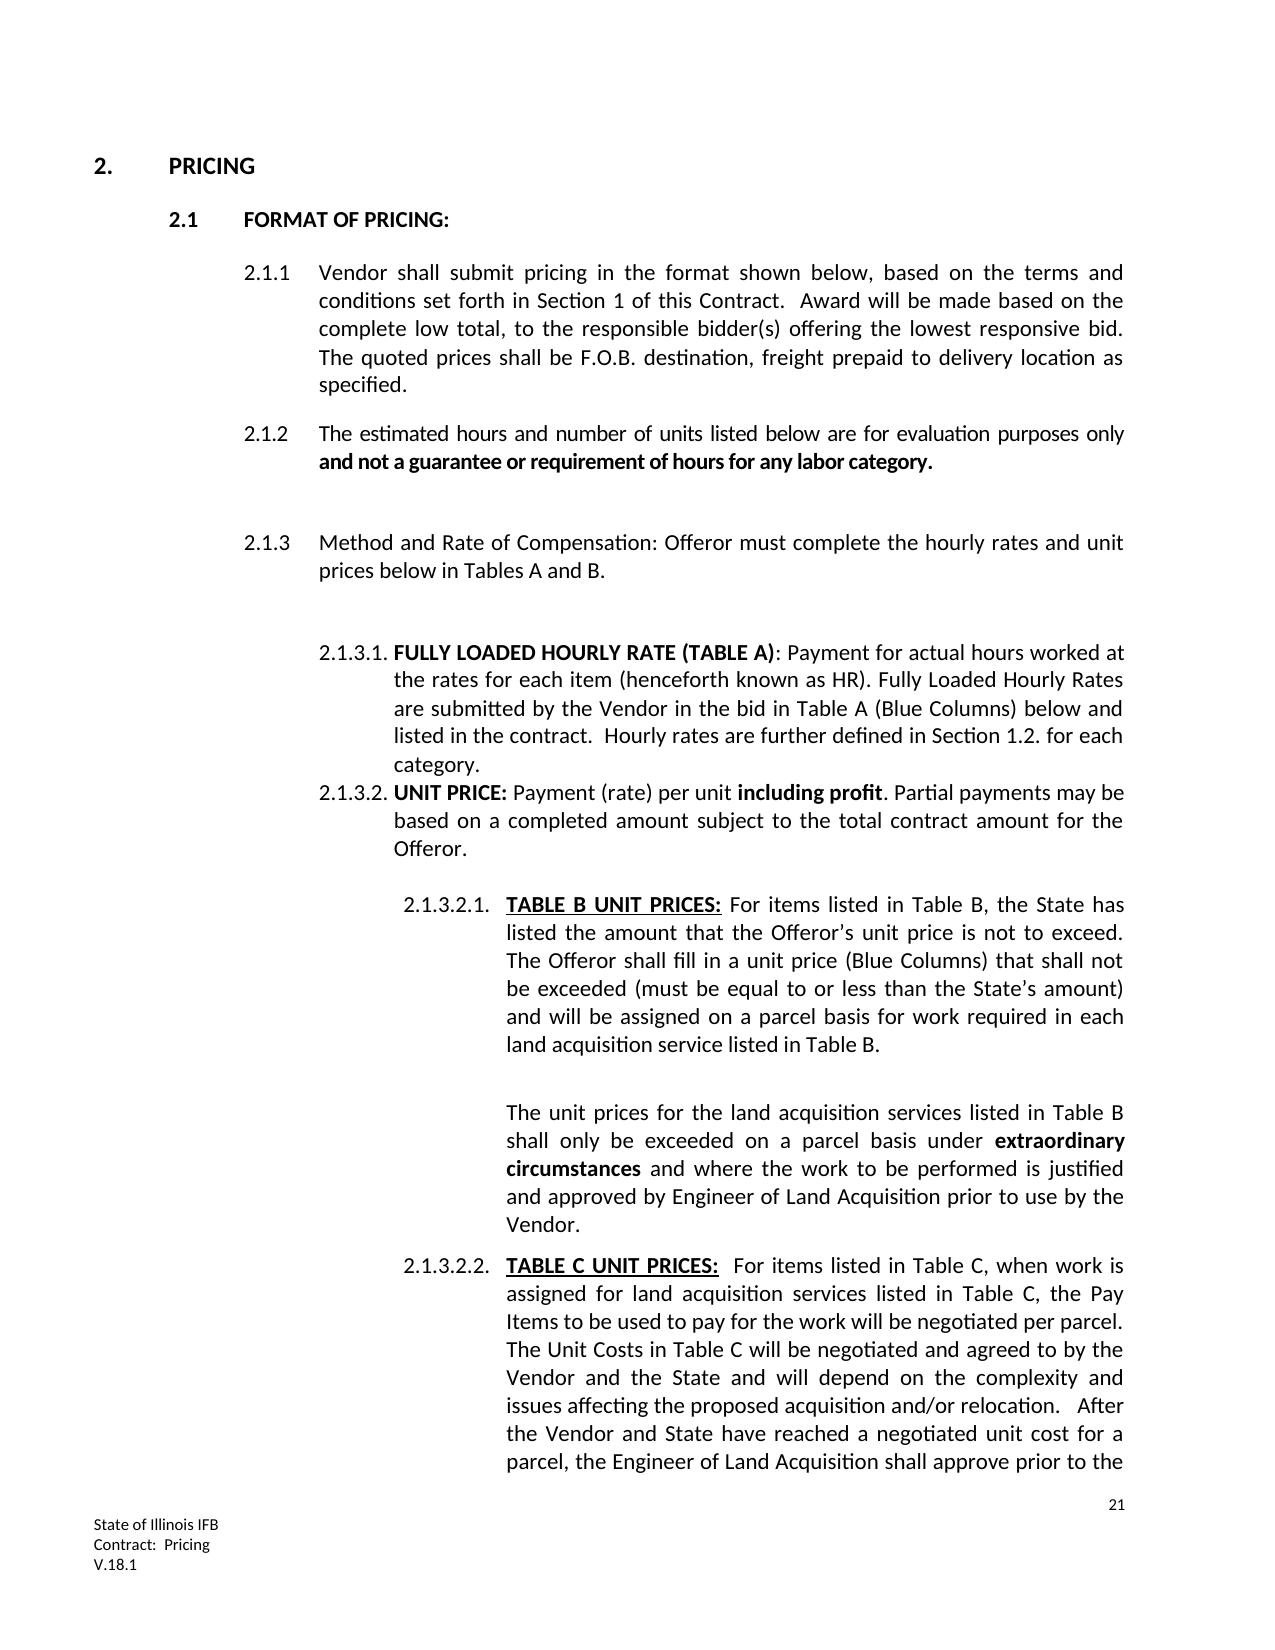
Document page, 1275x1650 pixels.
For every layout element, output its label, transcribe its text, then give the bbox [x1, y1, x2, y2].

list TABLE B UNIT PRICES: For items listed in Table B, the State has listed the amount that the Offeror’s unit price is not to exceed. The Offeror shall fill in a unit price (Blue Columns) that shall not be exceeded (must be equal to or less than the State’s amount) and will be assigned on a parcel basis for work required in each land acquisition service listed in Table B. [403, 890, 1125, 1058]
list Method and Rate of Compensation: Offeror must complete the hourly rates and unit prices below in Tables A and B. [244, 528, 1125, 584]
list FORMAT OF PRICING: [169, 206, 1125, 233]
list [403, 1251, 1125, 1475]
list The unit prices for the land acquisition services listed in Table B shall only be exceeded on a parcel basis under extraordinary circumstances and where the work to be performed is justified and approved by Engineer of Land Acquisition prior to use by the Vendor. [403, 1098, 1125, 1238]
list FULLY LOADED HOURLY RATE (TABLE A): Payment for actual hours worked at the rates for each item (henceforth known as HR). Fully Loaded Hourly Rates are submitted by the Vendor in the bid in Table A (Blue Columns) below and listed in the contract. Hourly rates are further defined in Section 1.2. for each category. [319, 638, 1125, 778]
list Vendor shall submit pricing in the format shown below, based on the terms and conditions set forth in Section 1 of this Contract. Award will be made based on the complete low total, to the responsible bidder(s) offering the lowest responsive bid. The quoted prices shall be F.O.B. destination, freight prepaid to delivery location as specified. [244, 258, 1125, 399]
list The estimated hours and number of units listed below are for evaluation purposes only and not a guarantee or requirement of hours for any labor category. [244, 419, 1125, 476]
list UNIT PRICE: Payment (rate) per unit including profit. Partial payments may be based on a completed amount subject to the total contract amount for the Offeror. [319, 778, 1125, 862]
list PRICING [94, 150, 1125, 181]
